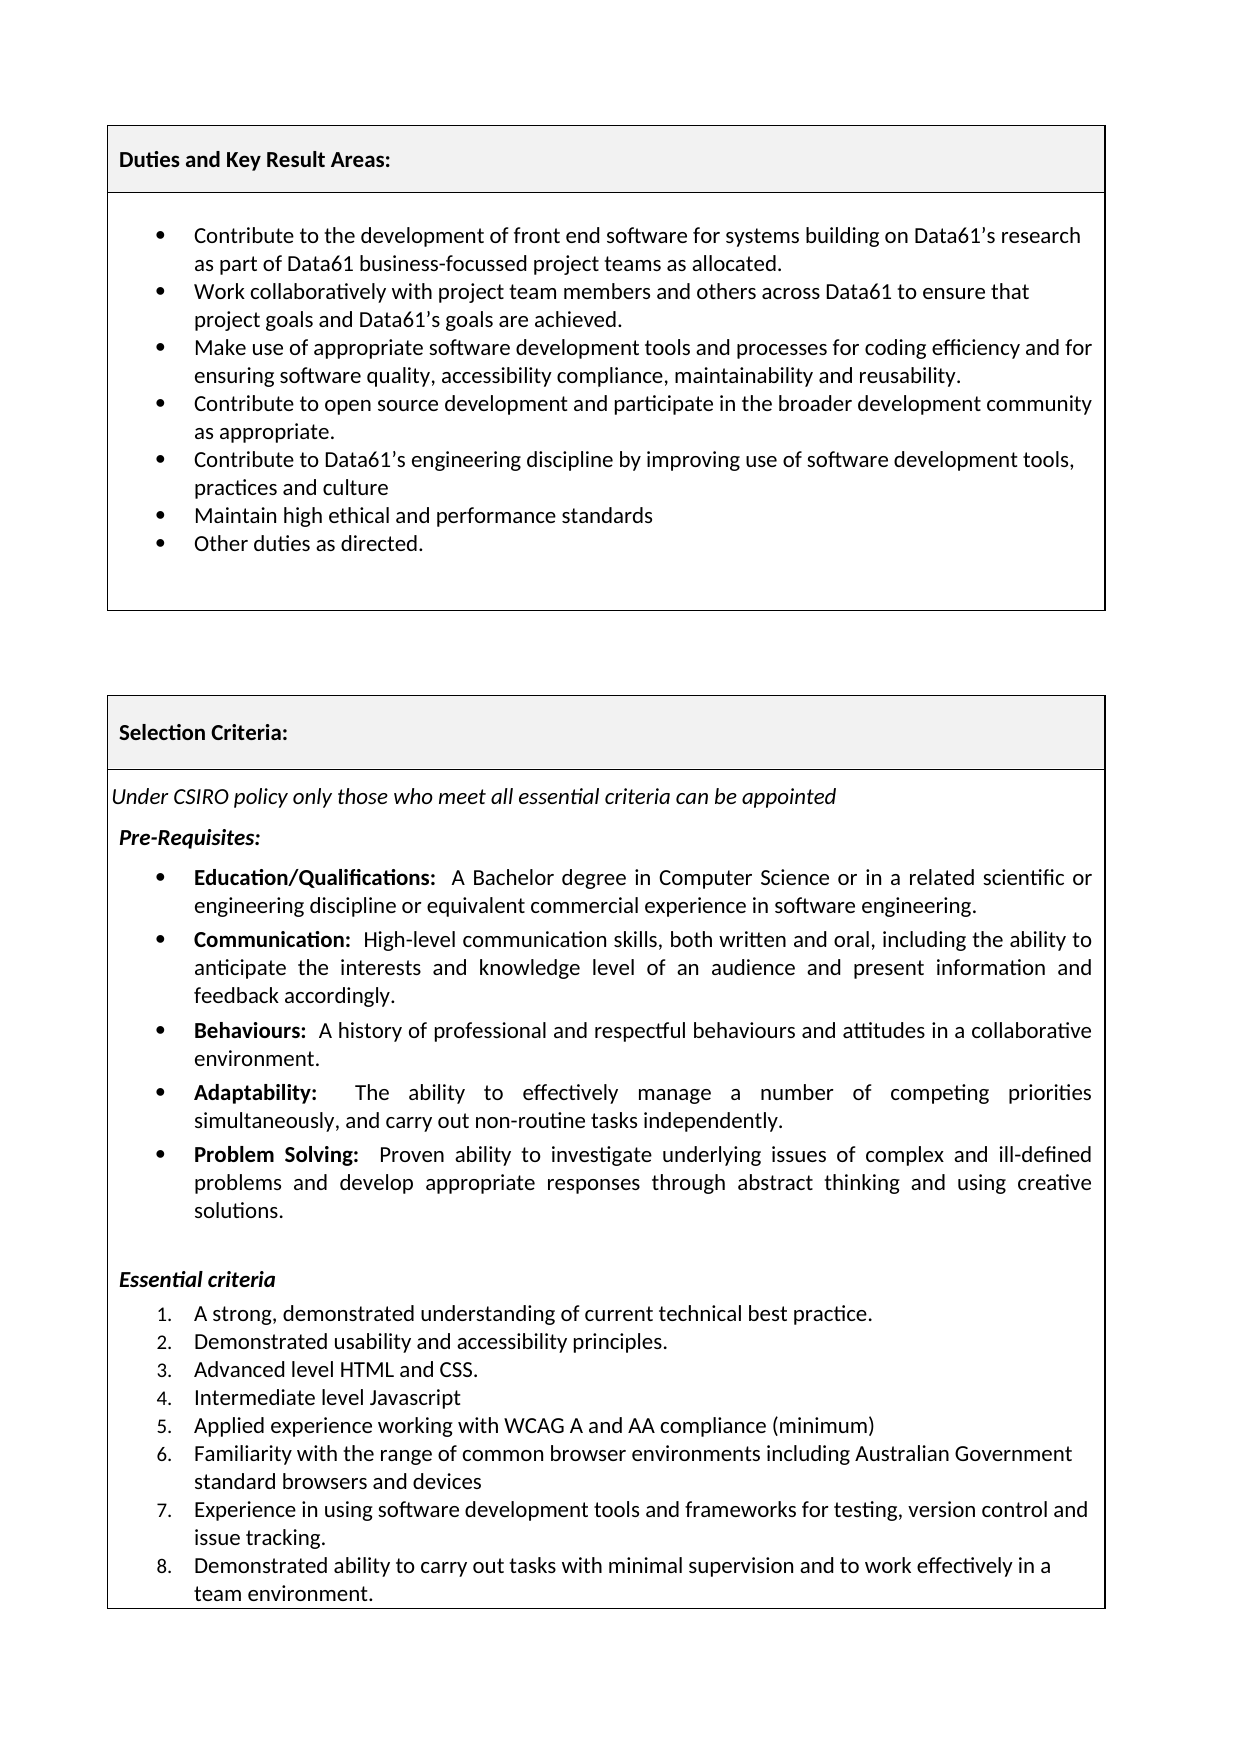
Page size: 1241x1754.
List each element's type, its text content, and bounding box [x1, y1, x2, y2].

table_header Selection Criteria: [108, 696, 1104, 768]
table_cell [108, 770, 1104, 1607]
table_header Duties and Key Result Areas: [108, 126, 1104, 192]
table_cell Contribute to the development of front end software for systems building on Data61’s research as part of Data61 business-focussed project teams as allocated. Work collaboratively with project team members and others across Data61 to ensure that project goals and Data61’s goals are achieved. Make use of appropriate software development tools and processes for coding efficiency and for ensuring software quality, accessibility compliance, maintainability and reusability. Contribute to open source development and participate in the broader development community as appropriate. Contribute to Data61’s engineering discipline by improving use of software development tools, practices and culture Maintain high ethical and performance standards Other duties as directed. [108, 193, 1104, 610]
